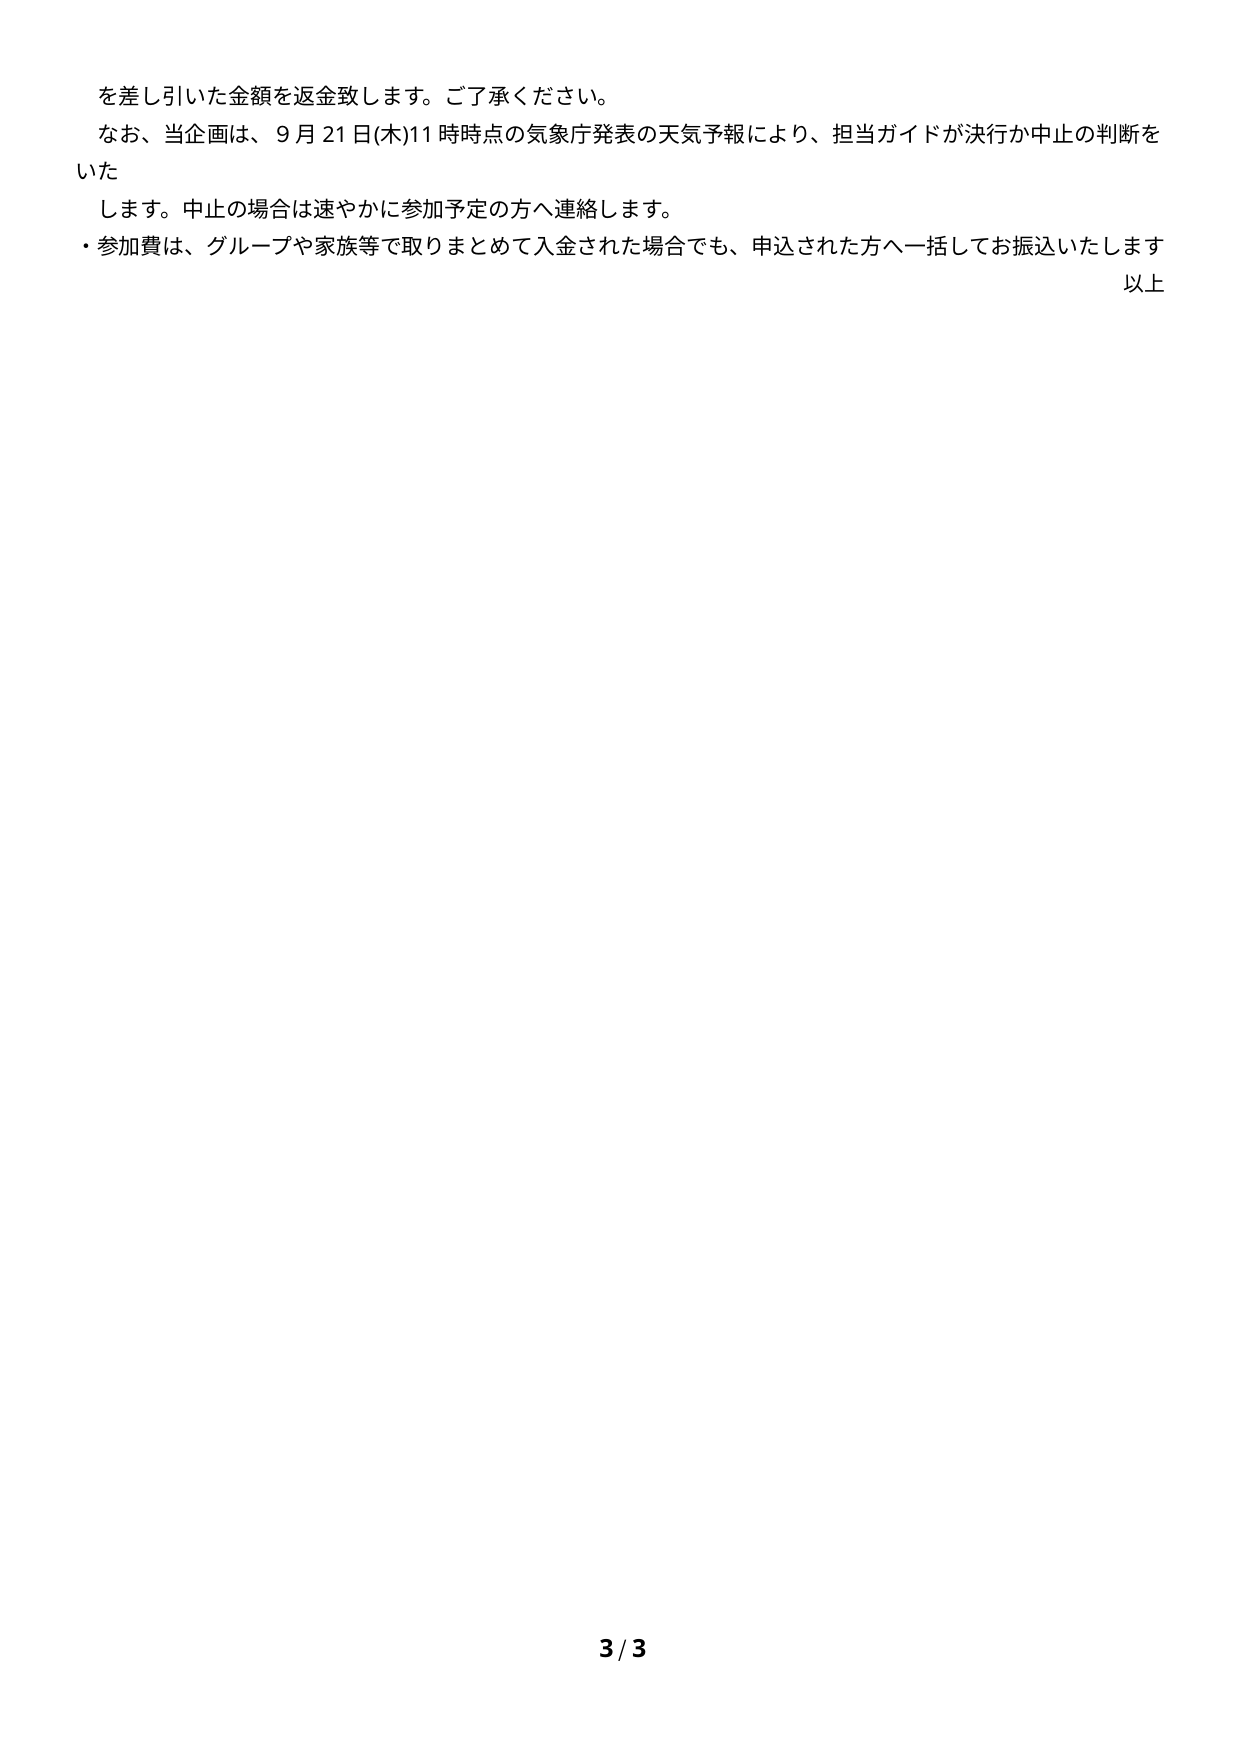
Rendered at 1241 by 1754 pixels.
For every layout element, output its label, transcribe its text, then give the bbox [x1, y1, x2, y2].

text なお、当企画は、９月21日(木)11時時点の気象庁発表の天気予報により、担当ガイドが決行か中止の判断をいた [75, 114, 1165, 189]
text を差し引いた金額を返金致します。ご了承ください。 [75, 76, 1165, 114]
text ・参加費は、グループや家族等で取りまとめて入金された場合でも、申込された方へ一括してお振込いたします。 [75, 226, 1165, 264]
text 以上 [75, 264, 1165, 301]
text します。中止の場合は速やかに参加予定の方へ連絡します。 [75, 189, 1165, 226]
